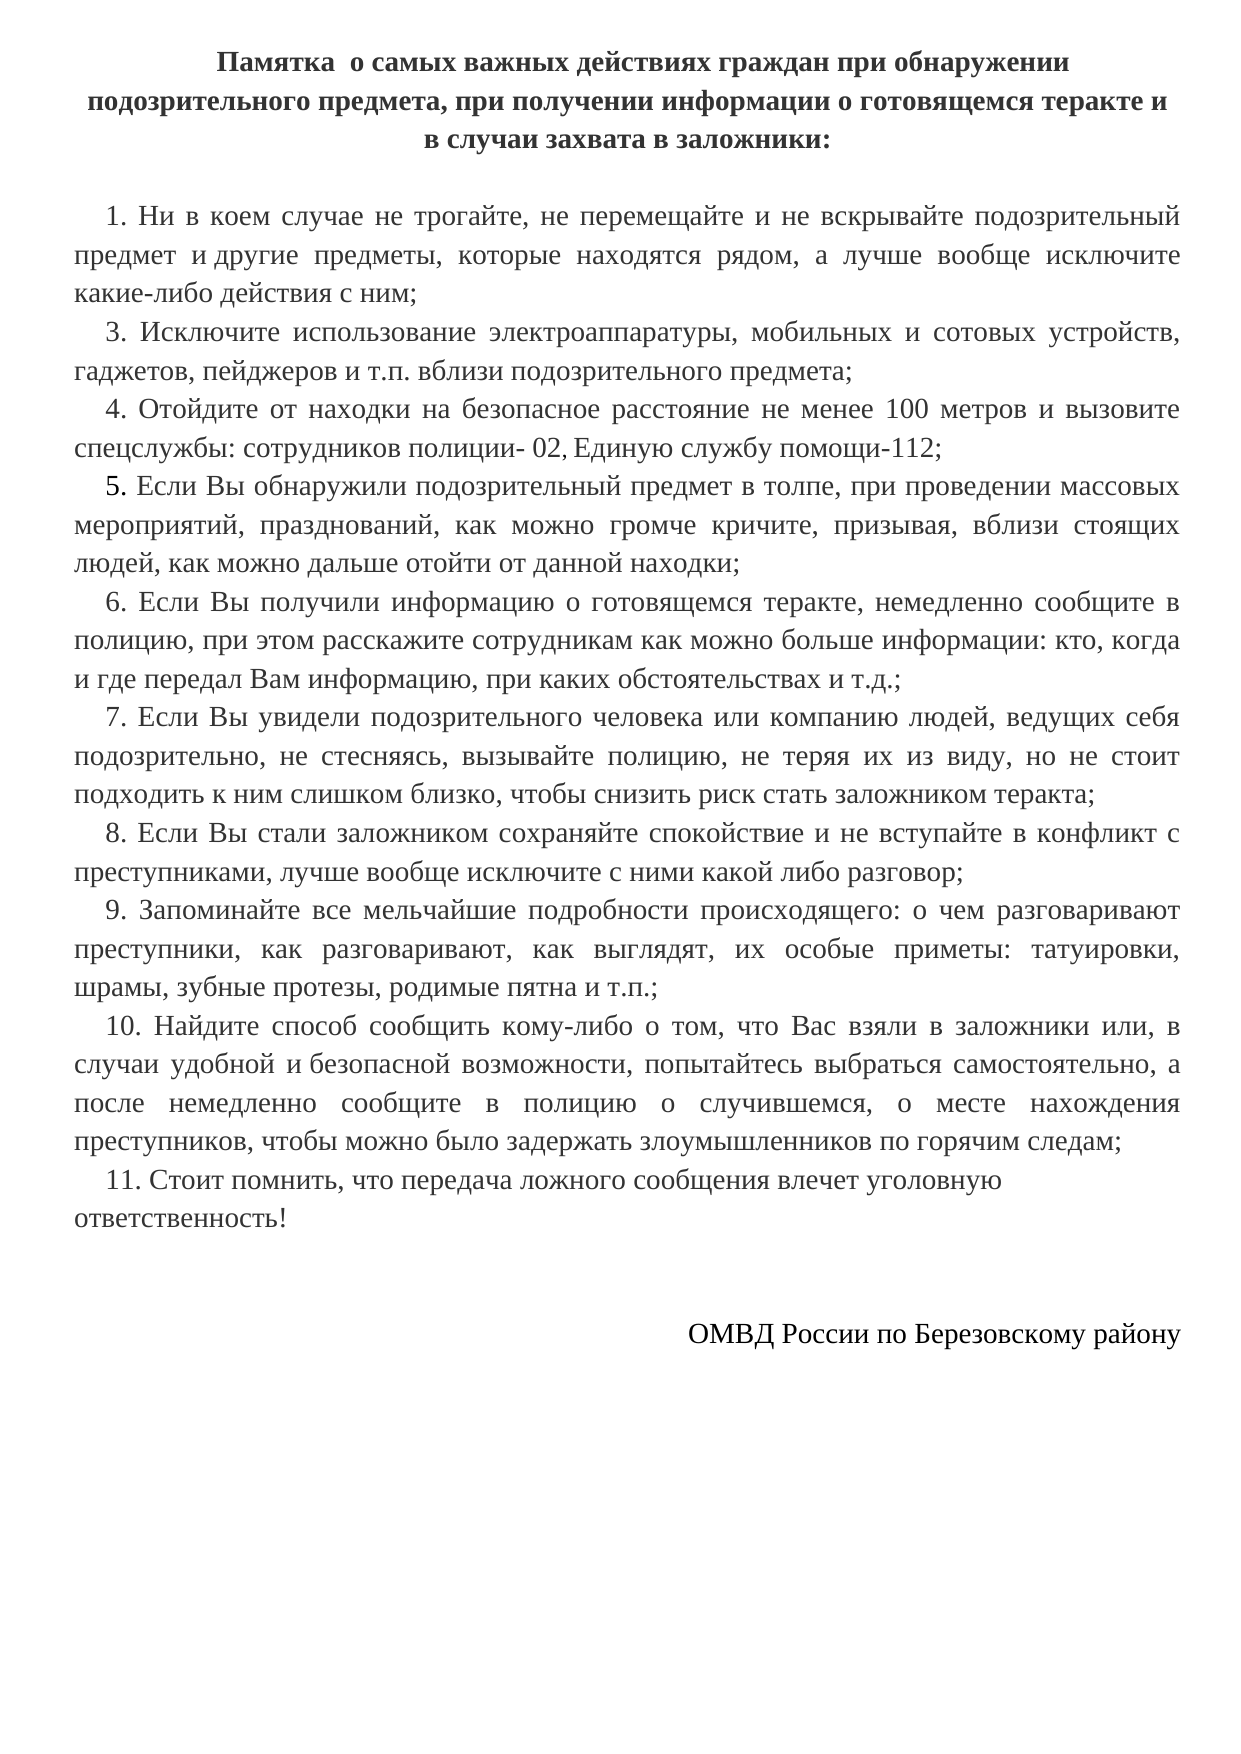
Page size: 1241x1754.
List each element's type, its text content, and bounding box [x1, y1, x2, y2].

text 6. Если Вы получили информацию о готовящемся теракте, немедленно сообщите в полицию, при этом расскажите сотрудникам как можно больше информации: кто, когда и где передал Вам информацию, при каких обстоятельствах и т.д.; [74, 584, 1181, 694]
text Памятка о самых важных действиях граждан при обнаружении подозрительного предмета, при получении информации о готовящемся теракте и в случаи захвата в заложники: [74, 44, 1181, 155]
text 5. Если Вы обнаружили подозрительный предмет в толпе, при проведении массовых мероприятий, празднований, как можно громче кричите, призывая, вблизи стоящих людей, как можно дальше отойти от данной находки; [74, 468, 1181, 579]
text 11. Стоит помнить, что передача ложного сообщения влечет уголовную ответственность! [74, 1162, 1181, 1234]
text 7. Если Вы увидели подозрительного человека или компанию людей, ведущих себя подозрительно, не стесняясь, вызывайте полицию, не теряя их из виду, но не стоит подходить к ним слишком близко, чтобы снизить риск стать заложником теракта; [74, 699, 1181, 810]
text 10. Найдите способ сообщить кому-либо о том, что Вас взяли в заложники или, в случаи удобной и безопасной возможности, попытайтесь выбраться самостоятельно, а после немедленно сообщите в полицию о случившемся, о месте нахождения преступников, чтобы можно было задержать злоумышленников по горячим следам; [74, 1008, 1181, 1157]
text ОМВД России по Березовскому району [74, 1316, 1181, 1350]
text 4. Отойдите от находки на безопасное расстояние не менее 100 метров и вызовите спецслужбы: сотрудников полиции- 02, Единую службу помощи-112; [74, 391, 1181, 463]
text 3. Исключите использование электроаппаратуры, мобильных и сотовых устройств, гаджетов, пейджеров и т.п. вблизи подозрительного предмета; [74, 314, 1181, 386]
text 8. Если Вы стали заложником сохраняйте спокойствие и не вступайте в конфликт с преступниками, лучше вообще исключите с ними какой либо разговор; [74, 815, 1181, 887]
text 1. Ни в коем случае не трогайте, не перемещайте и не вскрывайте подозрительный предмет и другие предметы, которые находятся рядом, а лучше вообще исключите какие-либо действия с ним; [74, 198, 1181, 309]
text 9. Запоминайте все мельчайшие подробности происходящего: о чем разговаривают преступники, как разговаривают, как выглядят, их особые приметы: татуировки, шрамы, зубные протезы, родимые пятна и т.п.; [74, 892, 1181, 1003]
